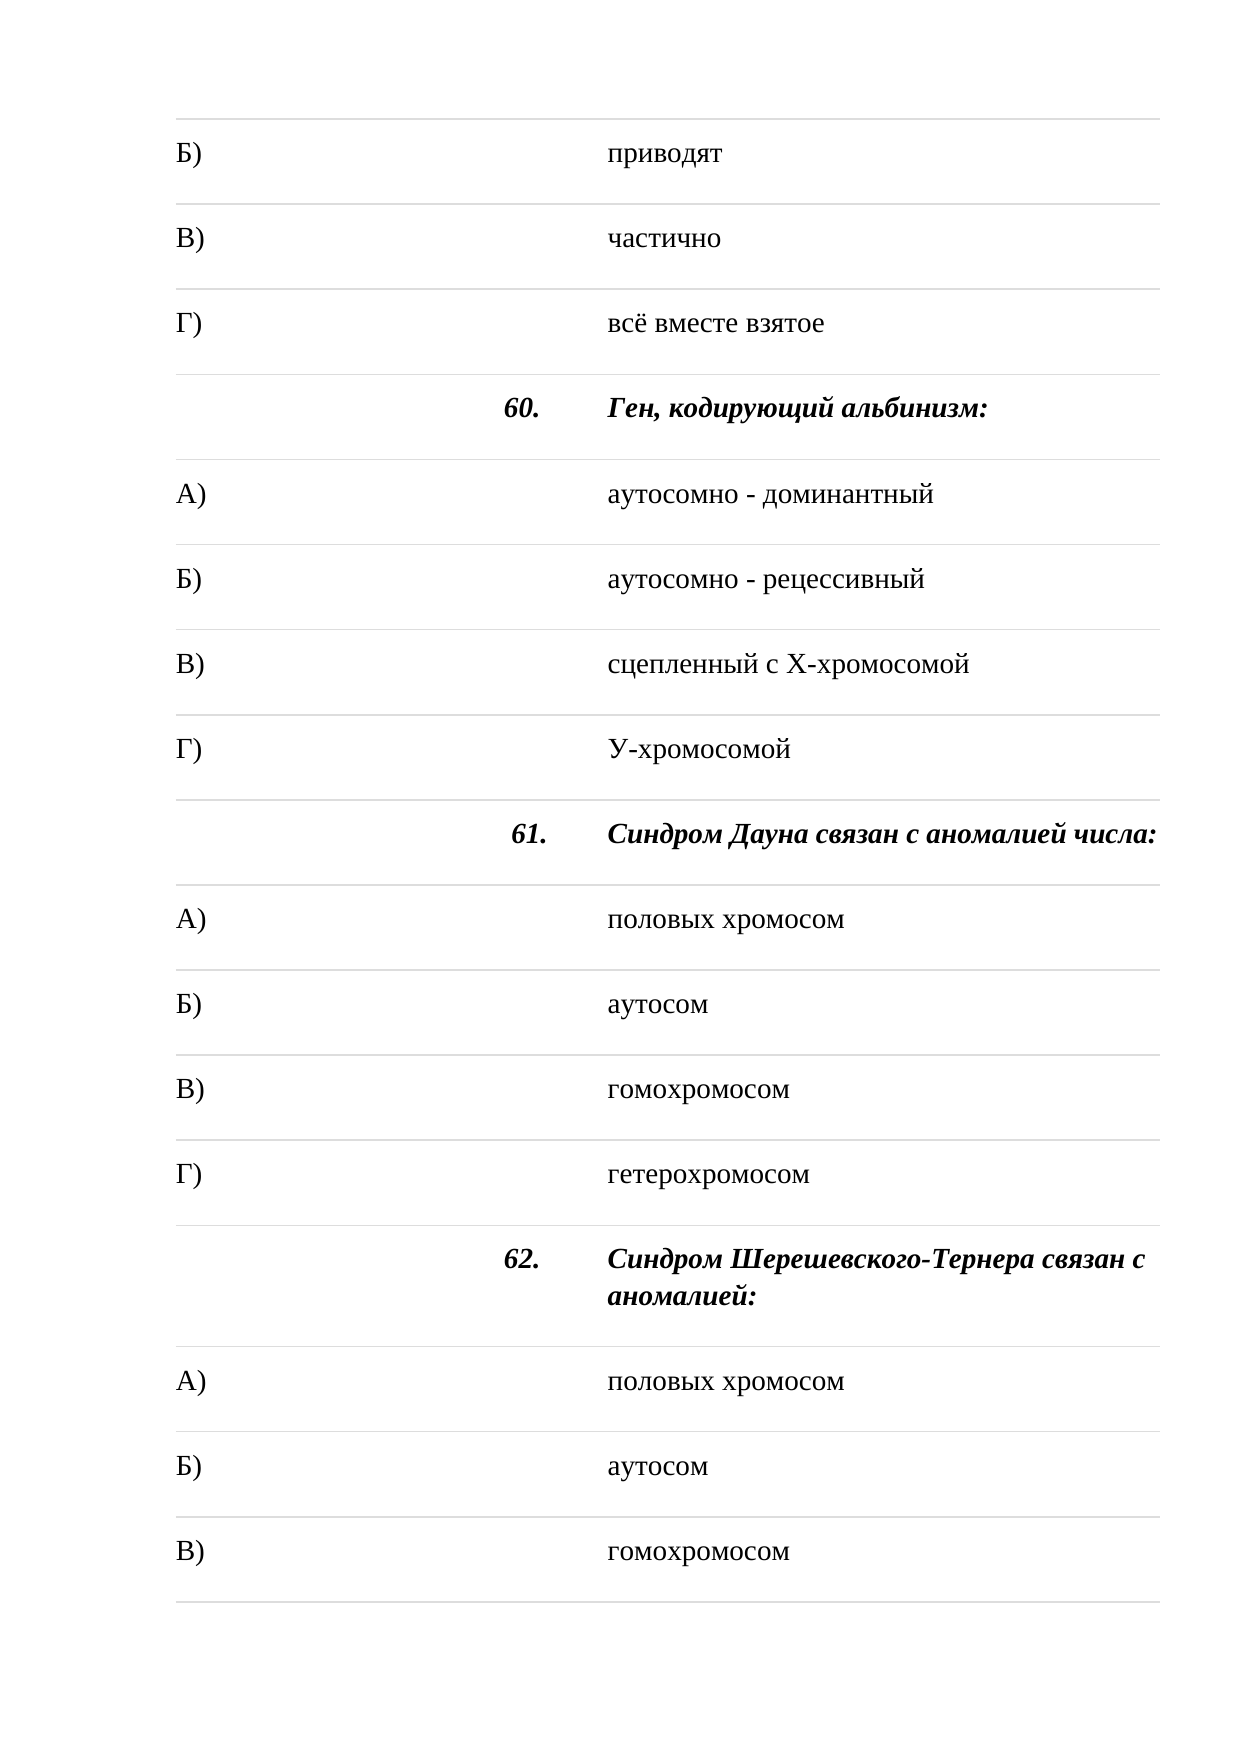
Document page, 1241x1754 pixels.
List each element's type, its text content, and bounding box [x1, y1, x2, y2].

table_cell В) [176, 205, 607, 288]
table_cell А) [176, 1347, 607, 1431]
table_cell Г) [176, 716, 607, 799]
table_cell аутосомно - рецессивный [608, 545, 1160, 629]
table_cell приводят [608, 120, 1160, 203]
table_cell аутосом [608, 971, 1160, 1054]
table_cell сцепленный с Х-хромосомой [608, 630, 1160, 714]
table_cell гомохромосом [608, 1518, 1160, 1601]
table_cell гомохромосом [608, 1056, 1160, 1139]
table_cell Б) [176, 120, 607, 203]
table_cell Б) [176, 545, 607, 629]
table_cell половых хромосом [608, 1347, 1160, 1431]
table_cell В) [176, 1518, 607, 1601]
table_cell В) [176, 630, 607, 714]
table_cell У-хромосомой [608, 716, 1160, 799]
table_cell Синдром Дауна связан с аномалией числа: [608, 801, 1160, 884]
table_cell всё вместе взятое [608, 290, 1160, 373]
table_cell частично [608, 205, 1160, 288]
table_cell Ген, кодирующий альбинизм: [608, 375, 1160, 458]
table_cell А) [176, 886, 607, 969]
table_cell Г) [176, 1141, 607, 1224]
table_cell аутосомно - доминантный [608, 460, 1160, 544]
table_cell 60. [176, 375, 607, 458]
table_cell половых хромосом [608, 886, 1160, 969]
table_cell Синдром Шерешевского-Тернера связан с аномалией: [608, 1226, 1160, 1346]
table_cell Б) [176, 1432, 607, 1516]
table_cell А) [176, 460, 607, 544]
table_cell 62. [176, 1226, 607, 1346]
table_cell Б) [176, 971, 607, 1054]
table_cell В) [176, 1056, 607, 1139]
table_cell аутосом [608, 1432, 1160, 1516]
table_cell Г) [176, 290, 607, 373]
table_cell 61. [176, 801, 607, 884]
table_cell гетерохромосом [608, 1141, 1160, 1224]
